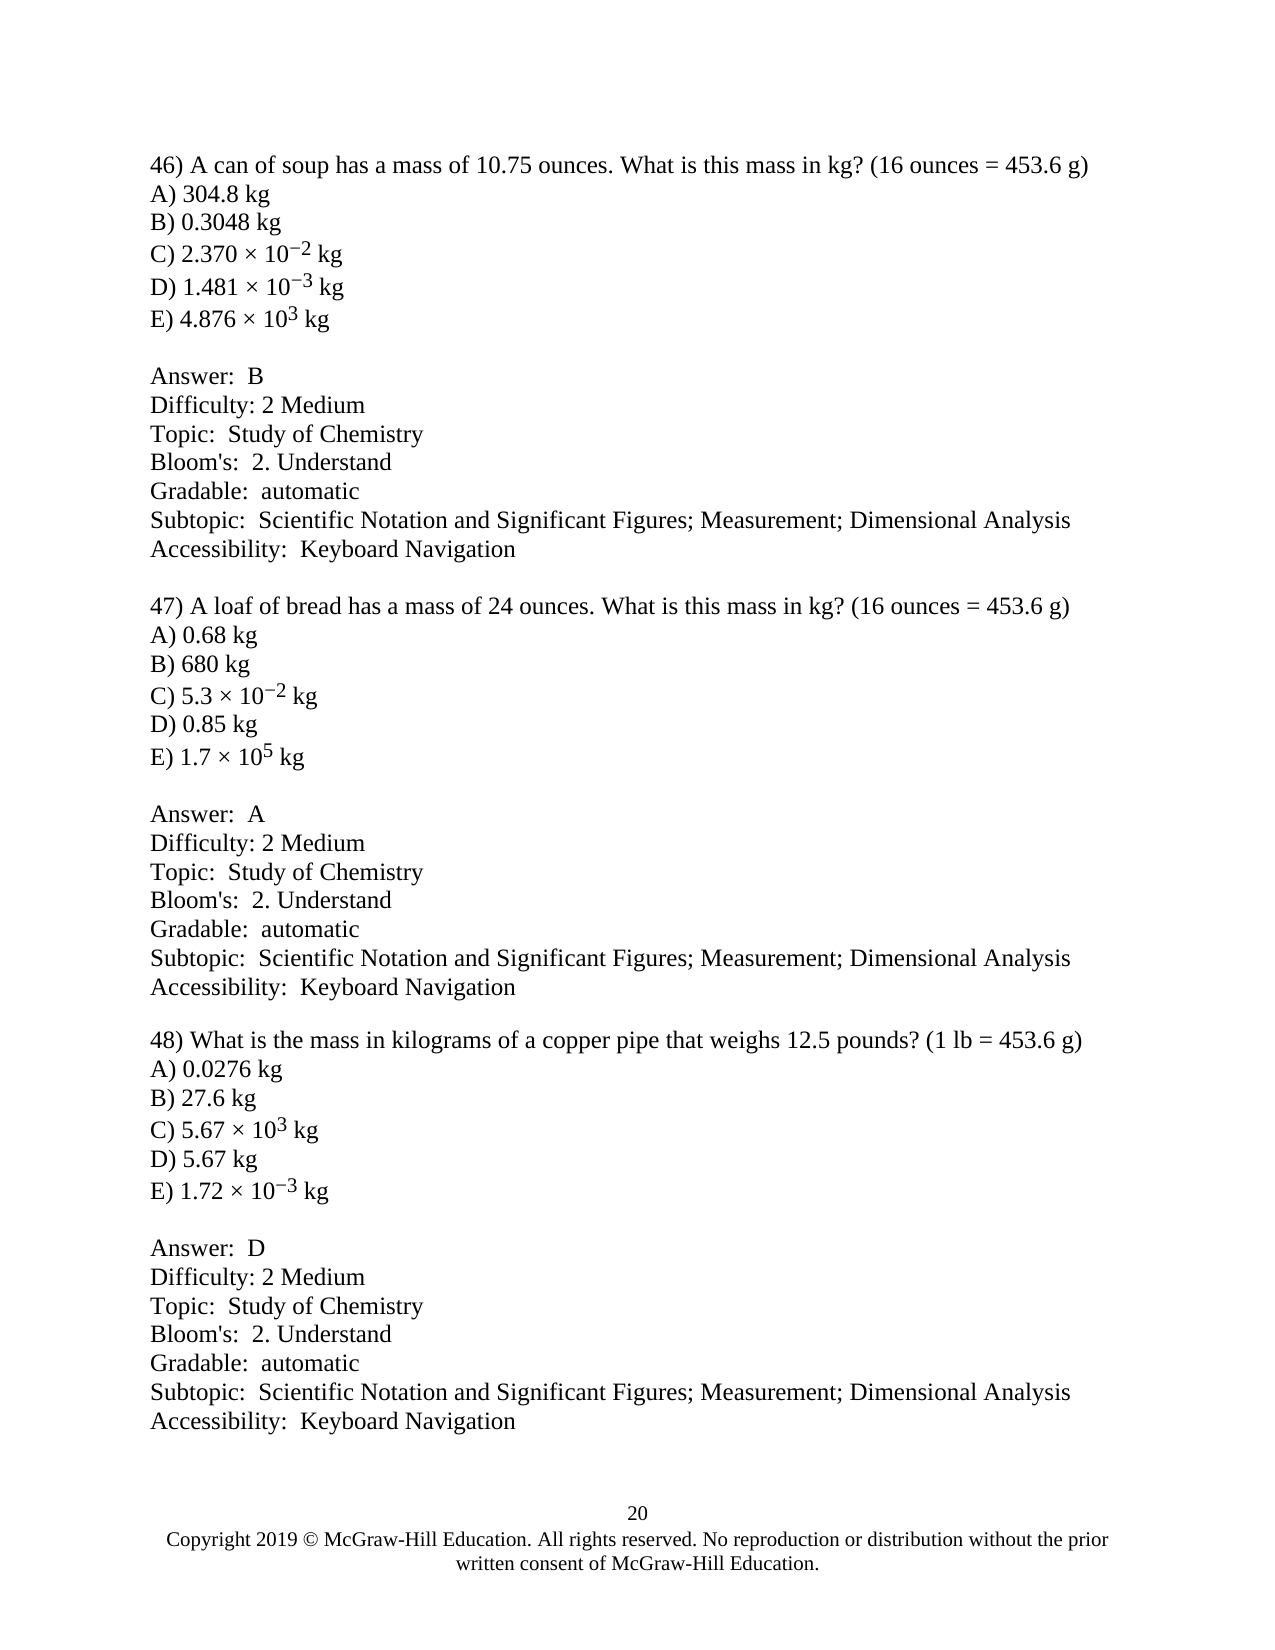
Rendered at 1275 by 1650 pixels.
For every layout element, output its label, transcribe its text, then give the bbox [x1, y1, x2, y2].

text D) 1.481 × 10−3 kg [150, 268, 1125, 300]
text Subtopic: Scientific Notation and Significant Figures; Measurement; Dimensional Analysis [150, 943, 1125, 972]
text Gradable: automatic [150, 1348, 1125, 1377]
text Subtopic: Scientific Notation and Significant Figures; Measurement; Dimensional Analysis [150, 1377, 1125, 1406]
text D) 0.85 kg [150, 709, 1125, 738]
text 46) A can of soup has a mass of 10.75 ounces. What is this mass in kg? (16 ounces = 453.6 g) [150, 150, 1125, 179]
text C) 5.67 × 103 kg [150, 1112, 1125, 1144]
text Topic: Study of Chemistry [150, 419, 1125, 447]
text Difficulty: 2 Medium [150, 828, 1125, 857]
text B) 680 kg [150, 649, 1125, 677]
text C) 2.370 × 10−2 kg [150, 236, 1125, 268]
text C) 5.3 × 10−2 kg [150, 677, 1125, 709]
text Accessibility: Keyboard Navigation [150, 1406, 1125, 1434]
text D) 5.67 kg [150, 1144, 1125, 1172]
text Accessibility: Keyboard Navigation [150, 972, 1125, 1000]
text Difficulty: 2 Medium [150, 390, 1125, 419]
text B) 27.6 kg [150, 1083, 1125, 1112]
text Bloom's: 2. Understand [150, 1319, 1125, 1348]
text Bloom's: 2. Understand [150, 885, 1125, 914]
text Difficulty: 2 Medium [150, 1262, 1125, 1291]
text Topic: Study of Chemistry [150, 1291, 1125, 1319]
text A) 0.0276 kg [150, 1054, 1125, 1083]
text 47) A loaf of bread has a mass of 24 ounces. What is this mass in kg? (16 ounces = 453.6 g) [150, 591, 1125, 620]
text Accessibility: Keyboard Navigation [150, 534, 1125, 562]
text Gradable: automatic [150, 914, 1125, 943]
text A) 304.8 kg [150, 179, 1125, 207]
text Subtopic: Scientific Notation and Significant Figures; Measurement; Dimensional Analysis [150, 505, 1125, 534]
text A) 0.68 kg [150, 620, 1125, 649]
text 48) What is the mass in kilograms of a copper pipe that weighs 12.5 pounds? (1 lb = 453.6 g) [150, 1025, 1125, 1054]
text Answer: D [150, 1233, 1125, 1262]
text Answer: A [150, 799, 1125, 828]
text E) 4.876 × 103 kg [150, 300, 1125, 332]
text Bloom's: 2. Understand [150, 447, 1125, 476]
text Answer: B [150, 361, 1125, 390]
text Topic: Study of Chemistry [150, 857, 1125, 885]
text E) 1.72 × 10−3 kg [150, 1172, 1125, 1204]
text Gradable: automatic [150, 476, 1125, 505]
text E) 1.7 × 105 kg [150, 738, 1125, 770]
text B) 0.3048 kg [150, 207, 1125, 236]
